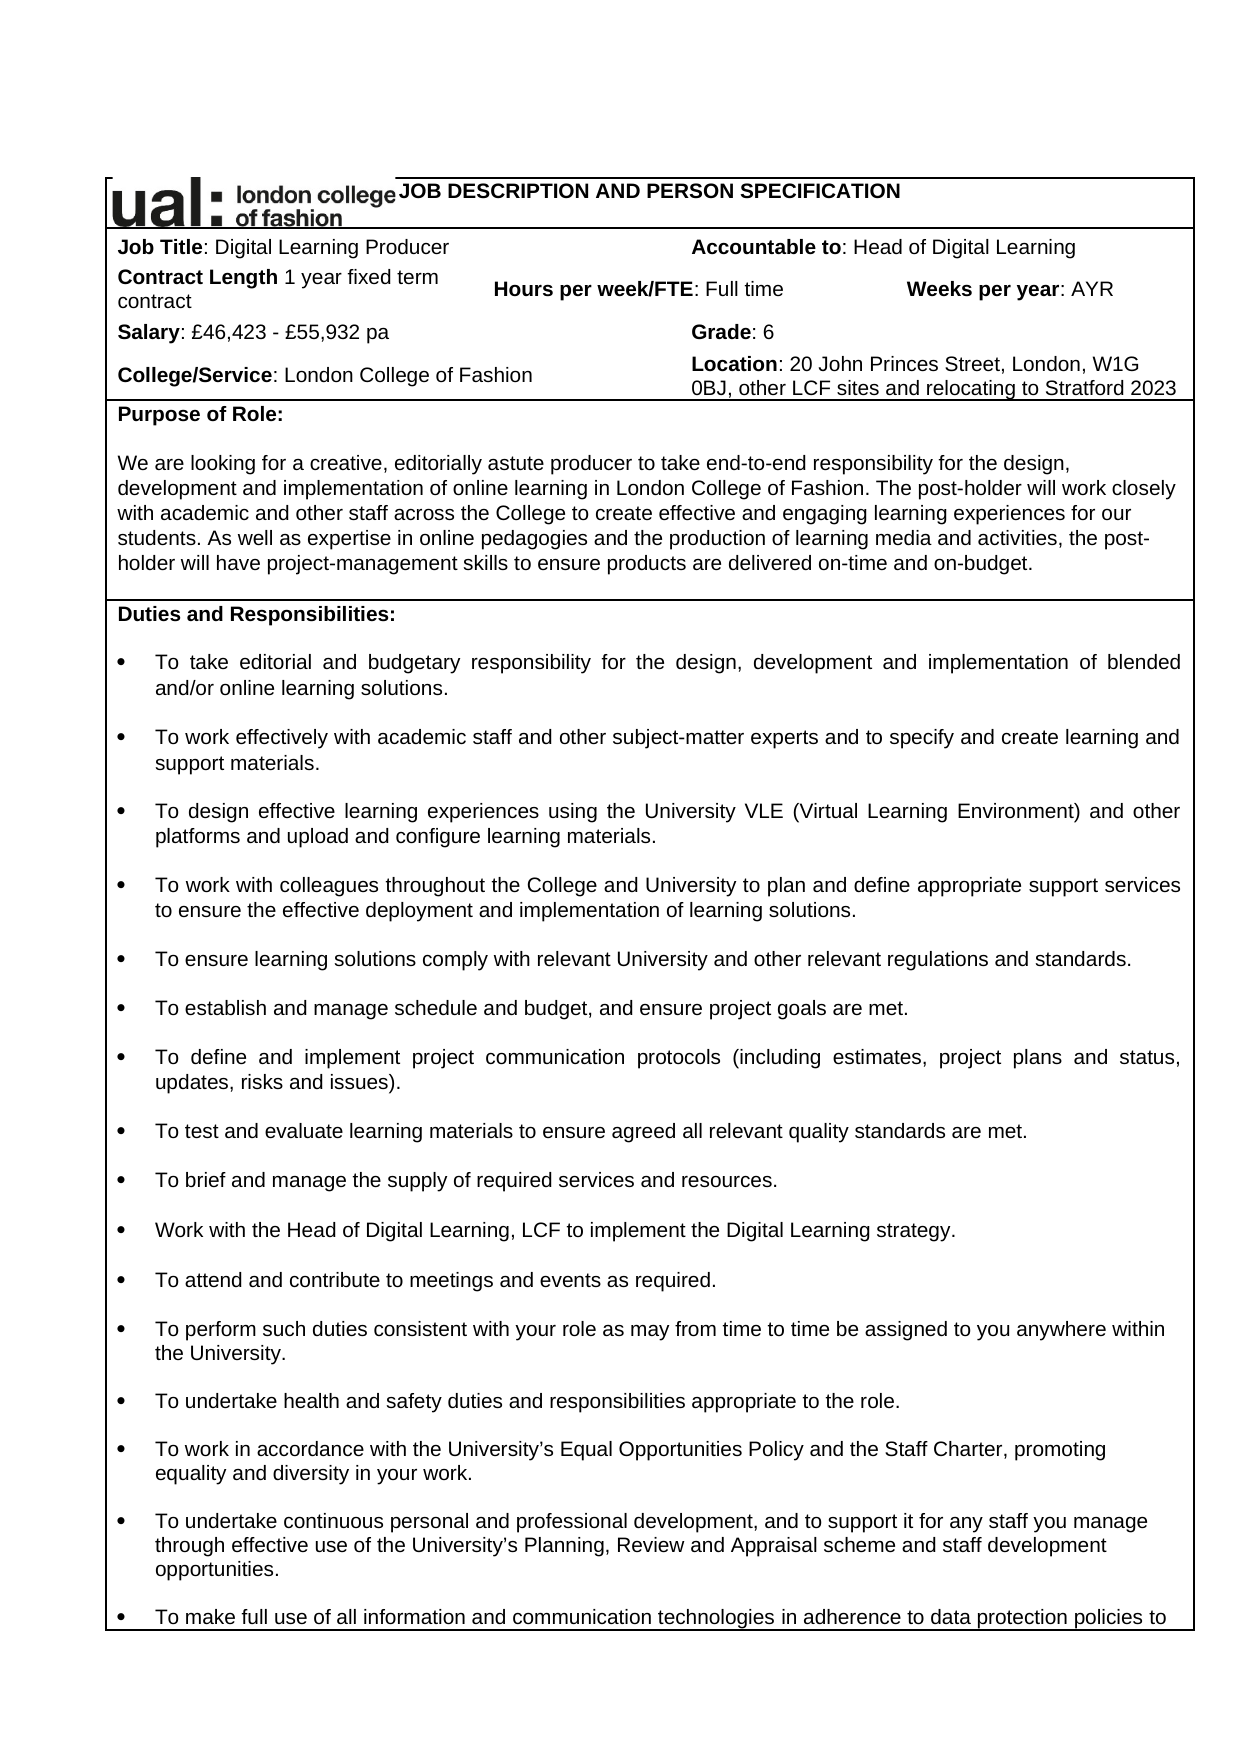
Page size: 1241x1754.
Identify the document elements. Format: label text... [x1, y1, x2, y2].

table_cell Location: 20 John Princes Street, London, W1G 0BJ, other LCF sites and relocating to Stratford 2023 [680, 351, 1193, 399]
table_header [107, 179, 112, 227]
table_header JOB DESCRIPTION AND PERSON SPECIFICATION [396, 179, 1193, 227]
table_cell Weeks per year: AYR [895, 265, 1193, 313]
table_cell Contract Length 1 year fixed term contract [107, 265, 482, 313]
table_cell College/Service: London College of Fashion [107, 351, 680, 399]
table_cell Grade: 6 [680, 313, 1193, 351]
table_cell Accountable to: Head of Digital Learning [680, 229, 1193, 265]
table_cell Job Title: Digital Learning Producer [107, 229, 680, 265]
table_cell Hours per week/FTE: Full time [482, 265, 895, 313]
table_cell Salary: £46,423 - £55,932 pa [107, 313, 680, 351]
table_cell Purpose of Role: We are looking for a creative, editorially astute producer to take end-to-end responsibility for the design, development and implementation of online learning in London College of Fashion. The post-holder will work closely with academic and other staff across the College to create effective and engaging learning experiences for our students. As well as expertise in online pedagogies and the production of learning media and activities, the post-holder will have project-management skills to ensure products are delivered on-time and on-budget. [107, 401, 1193, 599]
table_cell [107, 601, 1193, 1629]
picture [112, 177, 396, 227]
